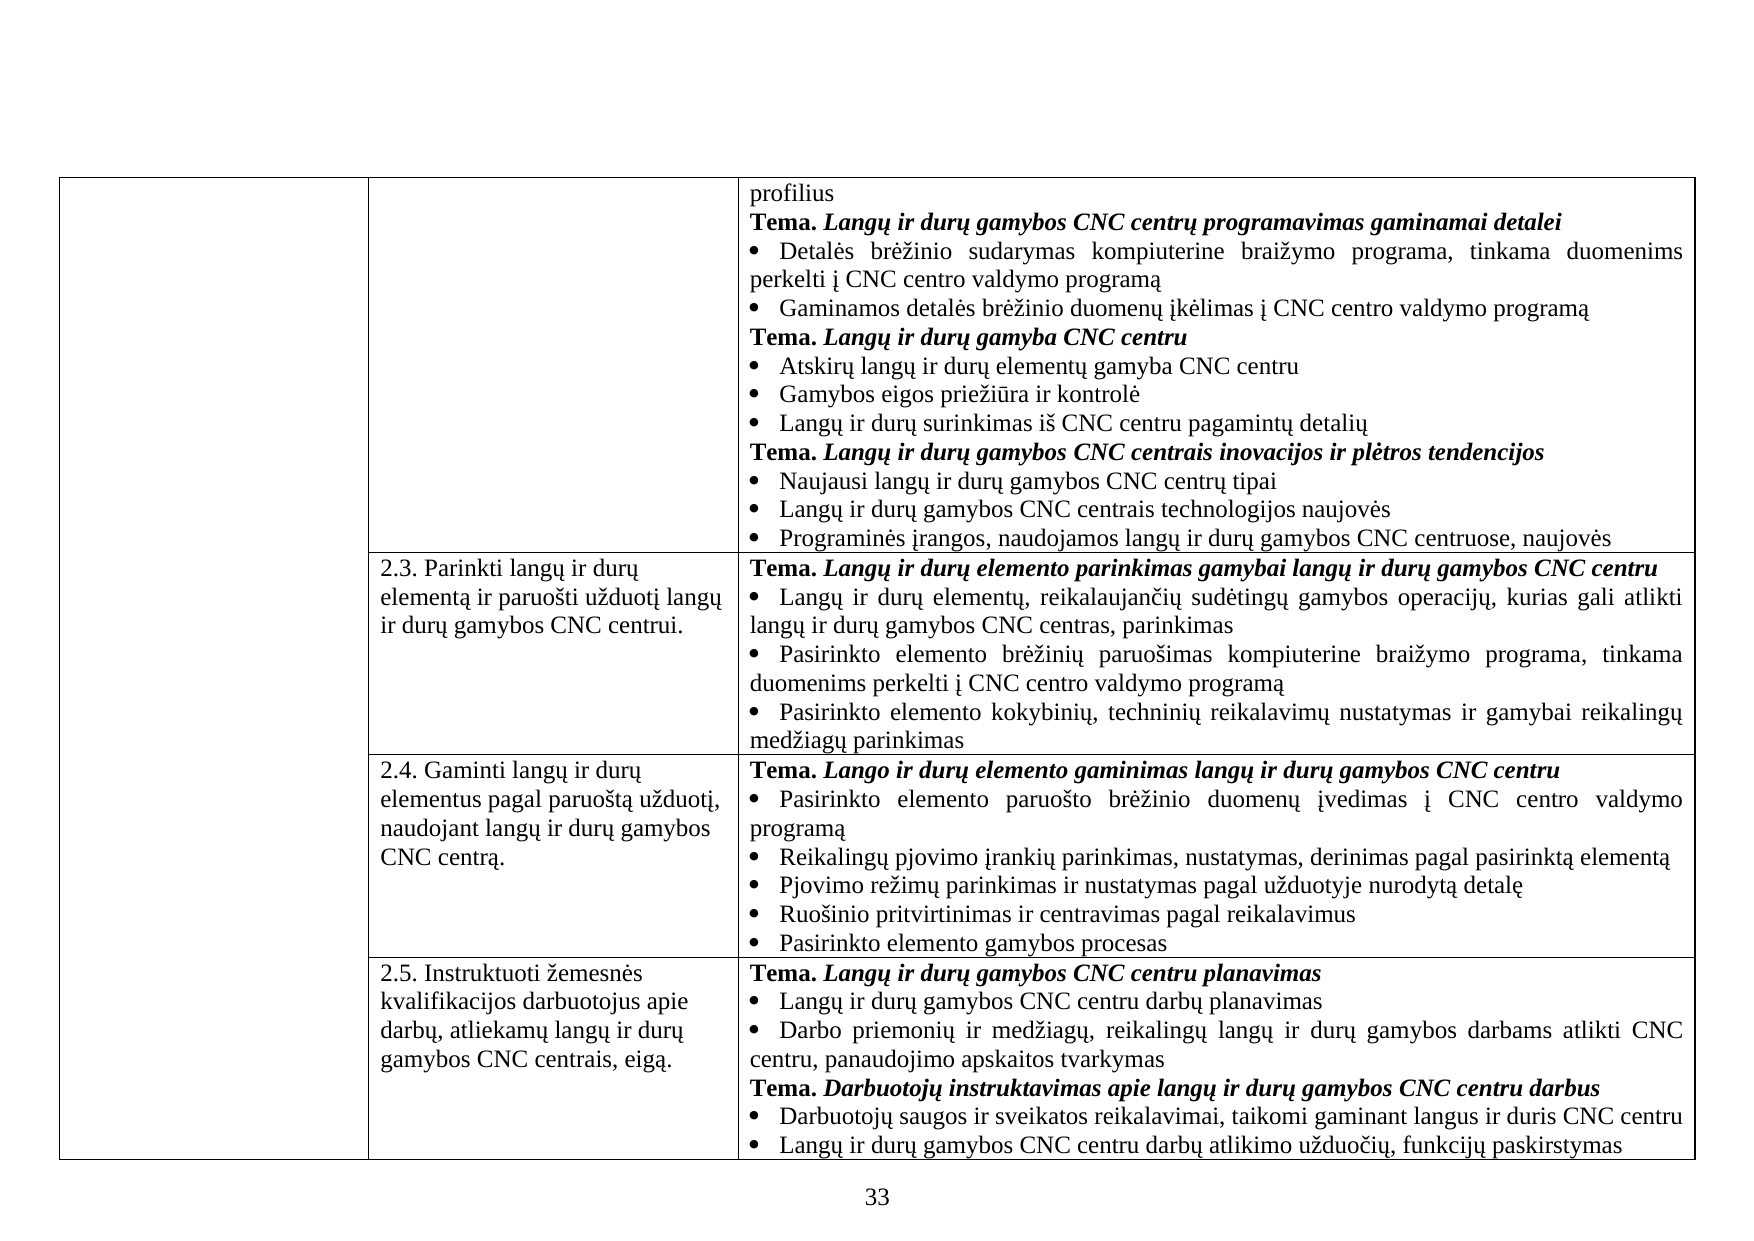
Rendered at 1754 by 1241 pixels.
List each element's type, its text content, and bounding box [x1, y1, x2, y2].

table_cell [739, 958, 1694, 1159]
table_cell Tema. Lango ir durų elemento gaminimas langų ir durų gamybos CNC centru Pasirinkto elemento paruošto brėžinio duomenų įvedimas į CNC centro valdymo programą Reikalingų pjovimo įrankių parinkimas, nustatymas, derinimas pagal pasirinktą elementą Pjovimo režimų parinkimas ir nustatymas pagal užduotyje nurodytą detalę Ruošinio pritvirtinimas ir centravimas pagal reikalavimus Pasirinkto elemento gamybos procesas [739, 755, 1694, 957]
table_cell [739, 178, 1694, 552]
table_cell Tema. Langų ir durų elemento parinkimas gamybai langų ir durų gamybos CNC centru Langų ir durų elementų, reikalaujančių sudėtingų gamybos operacijų, kurias gali atlikti langų ir durų gamybos CNC centras, parinkimas Pasirinkto elemento brėžinių paruošimas kompiuterine braižymo programa, tinkama duomenims perkelti į CNC centro valdymo programą Pasirinkto elemento kokybinių, techninių reikalavimų nustatymas ir gamybai reikalingų medžiagų parinkimas [739, 553, 1694, 754]
table_cell 2.4. Gaminti langų ir durų elementus pagal paruoštą užduotį, naudojant langų ir durų gamybos CNC centrą. [369, 755, 738, 957]
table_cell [369, 178, 738, 552]
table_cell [369, 958, 738, 1159]
table_cell 2.3. Parinkti langų ir durų elementą ir paruošti užduotį langų ir durų gamybos CNC centrui. [369, 553, 738, 754]
